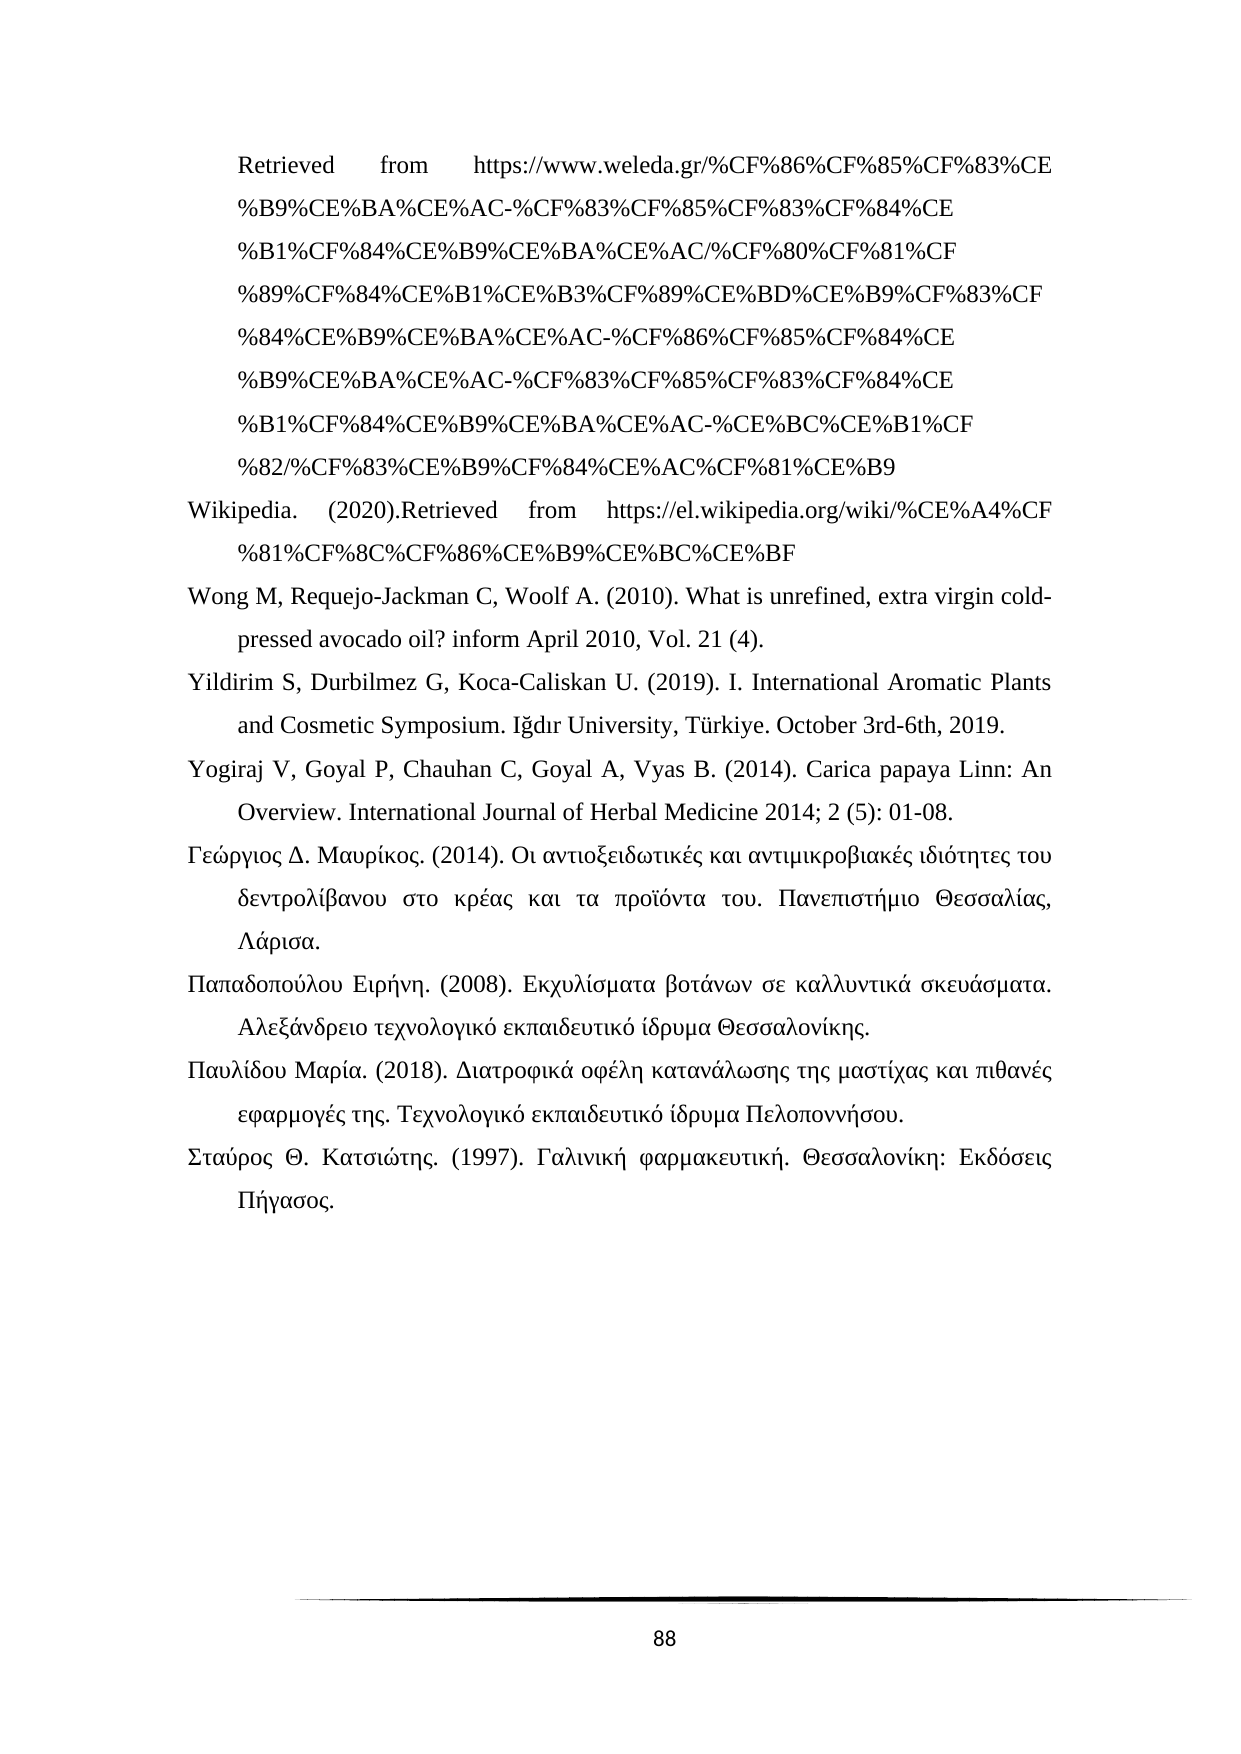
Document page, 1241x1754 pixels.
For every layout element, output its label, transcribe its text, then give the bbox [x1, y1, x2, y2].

text Παυλίδου Μαρία. (2018). Διατροφικά οφέλη κατανάλωσης της μαστίχας και πιθανές εφαρμογές της. Τεχνολογικό εκπαιδευτικό ίδρυμα Πελοποννήσου. [187, 1056, 1053, 1127]
text Σταύρος Θ. Κατσιώτης. (1997). Γαλινική φαρμακευτική. Θεσσαλονίκη: Εκδόσεις Πήγασος. [187, 1142, 1053, 1214]
text Yogiraj V, Goyal P, Chauhan C, Goyal A, Vyas B. (2014). Carica papaya Linn: An Overview. International Journal of Herbal Medicine 2014; 2 (5): 01-08. [187, 754, 1053, 826]
text Yildirim S, Durbilmez G, Koca-Caliskan U. (2019). I. International Aromatic Plants and Cosmetic Symposium. Iğdır University, Türkiye. October 3rd-6th, 2019. [187, 667, 1053, 739]
picture [294, 1596, 1192, 1604]
text Παπαδοπούλου Ειρήνη. (2008). Εκχυλίσματα βοτάνων σε καλλυντικά σκευάσματα. Αλεξάνδρειο τεχνολογικό εκπαιδευτικό ίδρυμα Θεσσαλονίκης. [187, 969, 1053, 1041]
text Wong M, Requejo-Jackman C, Woolf A. (2010). What is unrefined, extra virgin cold-pressed avocado oil? inform April 2010, Vol. 21 (4). [187, 581, 1053, 653]
text Γεώργιος Δ. Μαυρίκος. (2014). Οι αντιοξειδωτικές και αντιμικροβιακές ιδιότητες του δεντρολίβανου στο κρέας και τα προϊόντα του. Πανεπιστήμιο Θεσσαλίας, Λάρισα. [187, 840, 1053, 955]
text Wikipedia. (2020).Retrieved from https://el.wikipedia.org/wiki/%CE%A4%CF%81%CF%8C%CF%86%CE%B9%CE%BC%CE%BF [187, 495, 1053, 567]
